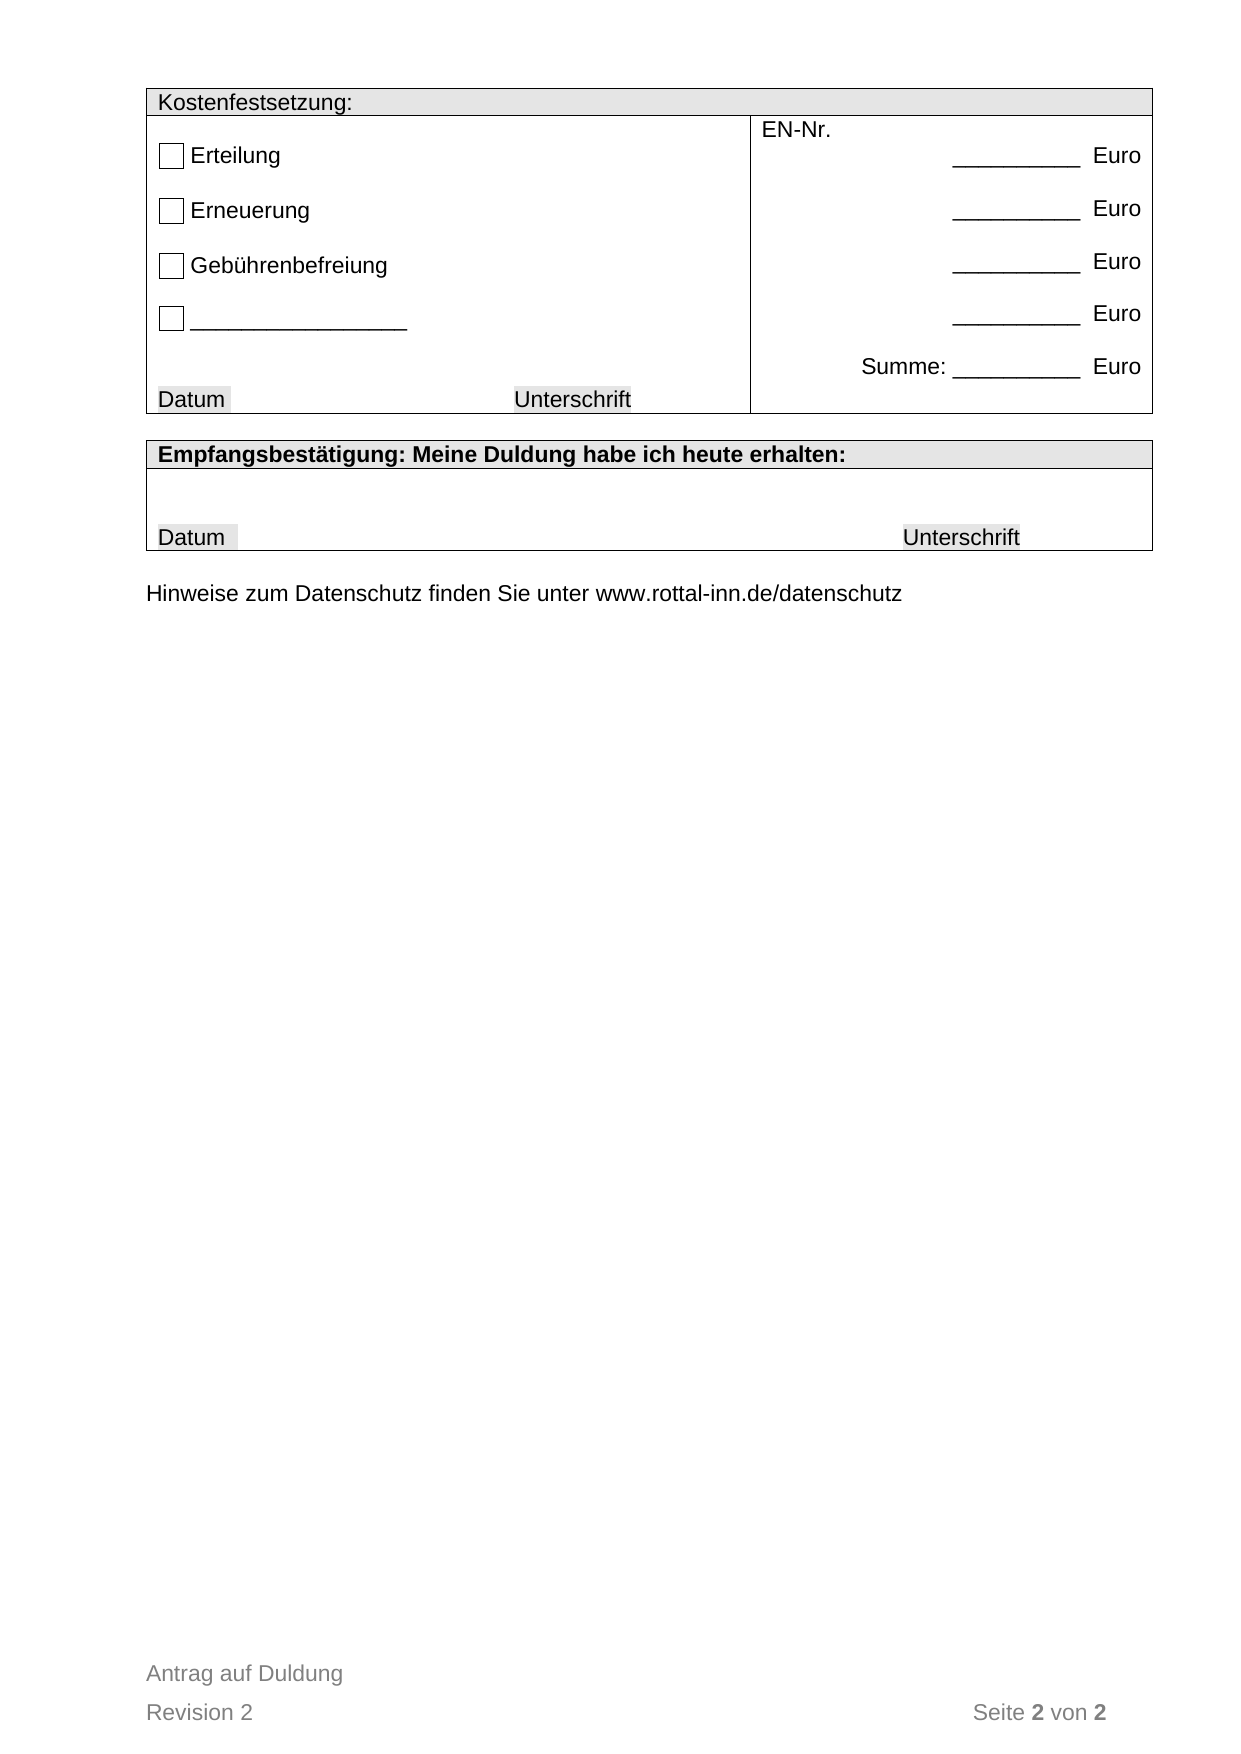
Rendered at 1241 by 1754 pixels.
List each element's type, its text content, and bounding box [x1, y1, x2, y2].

table_cell Datum Unterschrift [147, 469, 1152, 550]
table_header Empfangsbestätigung: Meine Duldung habe ich heute erhalten: [147, 441, 1152, 468]
table_cell Erteilung Erneuerung Gebührenbefreiung _________________ Datum Unterschrift [147, 116, 750, 413]
table_cell EN-Nr. Euro Euro Euro Euro Summe: Euro [751, 116, 1152, 413]
table_header Kostenfestsetzung: [147, 89, 1152, 115]
text Hinweise zum Datenschutz finden Sie unter www.rottal-inn.de/datenschutz [146, 580, 1153, 606]
